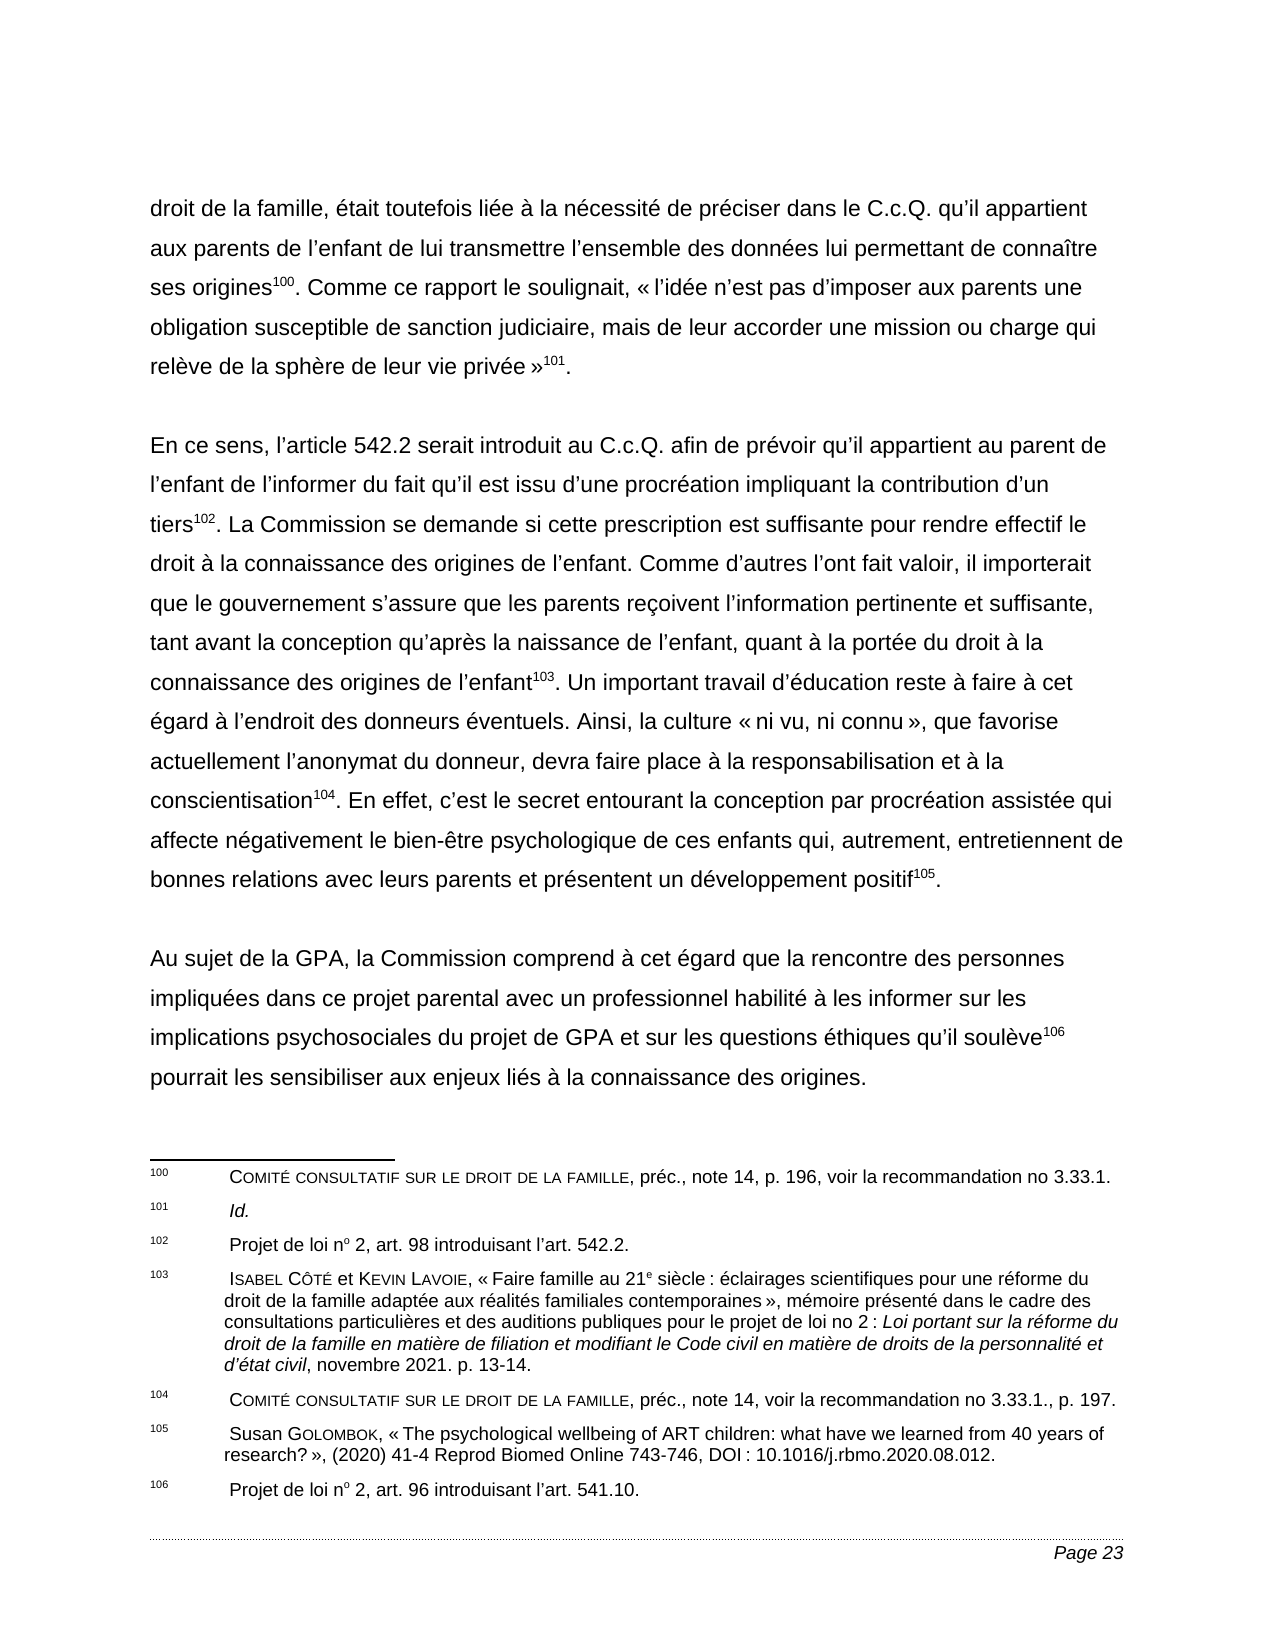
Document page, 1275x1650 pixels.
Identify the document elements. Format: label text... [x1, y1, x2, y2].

text En ce sens, l’article 542.2 serait introduit au C.c.Q. afin de prévoir qu’il appartient au parent de l’enfant de l’informer du fait qu’il est issu d’une procréation impliquant la contribution d’un tiers. La Commission se demande si cette prescription est suffisante pour rendre effectif le droit à la connaissance des origines de l’enfant. Comme d’autres l’ont fait valoir, il importerait que le gouvernement s’assure que les parents reçoivent l’information pertinente et suffisante, tant avant la conception qu’après la naissance de l’enfant, quant à la portée du droit à la connaissance des origines de l’enfant. Un important travail d’éducation reste à faire à cet égard à l’endroit des donneurs éventuels. Ainsi, la culture « ni vu, ni connu », que favorise actuellement l’anonymat du donneur, devra faire place à la responsabilisation et à la conscientisation. En effet, c’est le secret entourant la conception par procréation assistée qui affecte négativement le bien-être psychologique de ces enfants qui, autrement, entretiennent de bonnes relations avec leurs parents et présentent un développement positif. [150, 432, 1125, 892]
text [150, 195, 1125, 379]
text Au sujet de la GPA, la Commission comprend à cet égard que la rencontre des personnes impliquées dans ce projet parental avec un professionnel habilité à les informer sur les implications psychosociales du projet de GPA et sur les questions éthiques qu’il soulève pourrait les sensibiliser aux enjeux liés à la connaissance des origines. [150, 945, 1125, 1090]
